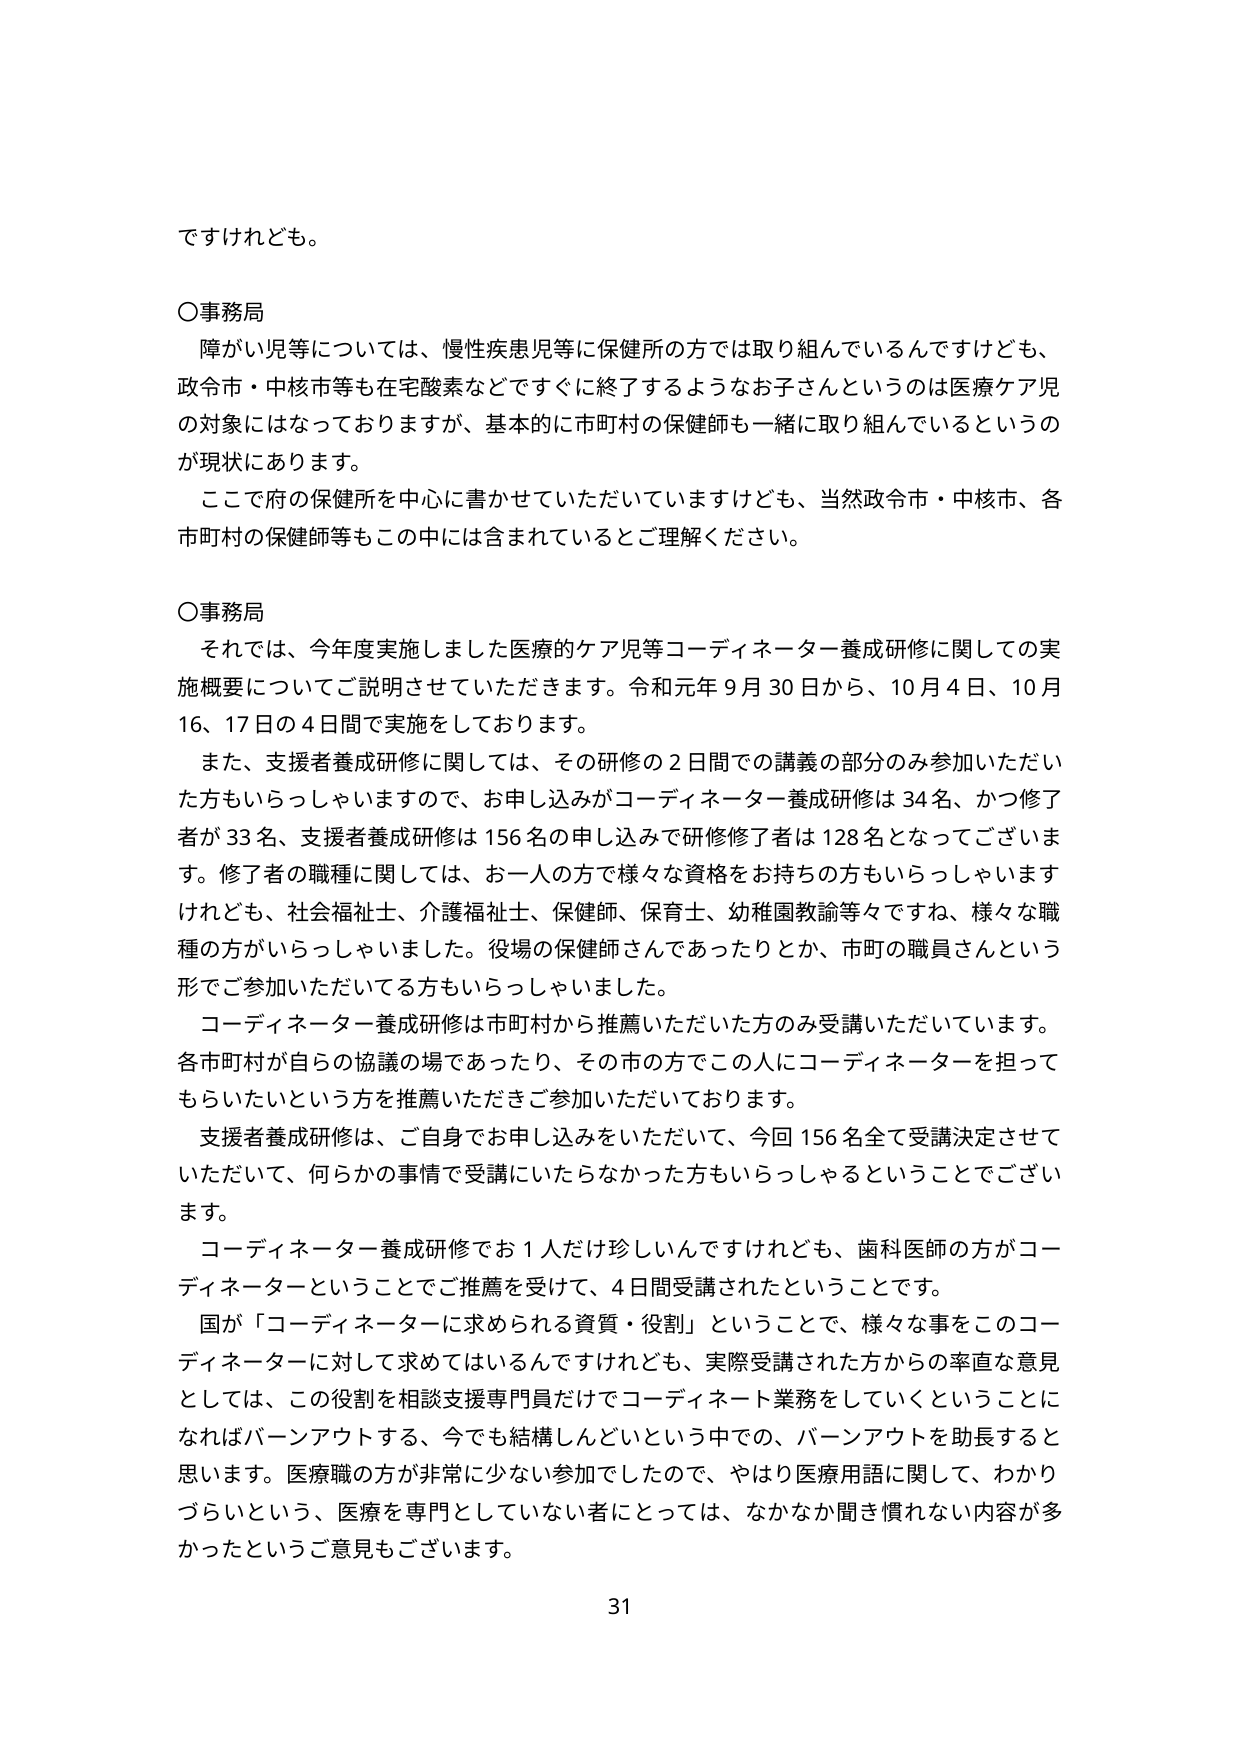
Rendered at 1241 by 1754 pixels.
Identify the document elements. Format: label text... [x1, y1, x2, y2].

text コーディネーター養成研修は市町村から推薦いただいた方のみ受講いただいています。各市町村が自らの協議の場であったり、その市の方でこの人にコーディネーターを担ってもらいたいという方を推薦いただきご参加いただいております。 [177, 1004, 1063, 1117]
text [177, 217, 1063, 254]
text 国が「コーディネーターに求められる資質・役割」ということで、様々な事をこのコーディネーターに対して求めてはいるんですけれども、実際受講された方からの率直な意見としては、この役割を相談支援専門員だけでコーディネート業務をしていくということになればバーンアウトする、今でも結構しんどいという中での、バーンアウトを助長すると思います。医療職の方が非常に少ない参加でしたので、やはり医療用語に関して、わかりづらいという、医療を専門としていない者にとっては、なかなか聞き慣れない内容が多かったというご意見もございます。 [177, 1304, 1063, 1567]
text 障がい児等については、慢性疾患児等に保健所の方では取り組んでいるんですけども、政令市・中核市等も在宅酸素などですぐに終了するようなお子さんというのは医療ケア児の対象にはなっておりますが、基本的に市町村の保健師も一緒に取り組んでいるというのが現状にあります。 [177, 329, 1063, 479]
text 支援者養成研修は、ご自身でお申し込みをいただいて、今回156名全て受講決定させていただいて、何らかの事情で受講にいたらなかった方もいらっしゃるということでございます。 [177, 1117, 1063, 1229]
text 〇事務局 [177, 592, 1063, 629]
text ここで府の保健所を中心に書かせていただいていますけども、当然政令市・中核市、各市町村の保健師等もこの中には含まれているとご理解ください。 [177, 479, 1063, 554]
text また、支援者養成研修に関しては、その研修の2日間での講義の部分のみ参加いただいた方もいらっしゃいますので、お申し込みがコーディネーター養成研修は34名、かつ修了者が33名、支援者養成研修は156名の申し込みで研修修了者は128名となってございます。修了者の職種に関しては、お一人の方で様々な資格をお持ちの方もいらっしゃいますけれども、社会福祉士、介護福祉士、保健師、保育士、幼稚園教諭等々ですね、様々な職種の方がいらっしゃいました。役場の保健師さんであったりとか、市町の職員さんという形でご参加いただいてる方もいらっしゃいました。 [177, 742, 1063, 1004]
text コーディネーター養成研修でお1人だけ珍しいんですけれども、歯科医師の方がコーディネーターということでご推薦を受けて、4日間受講されたということです。 [177, 1229, 1063, 1304]
text 〇事務局 [177, 292, 1063, 329]
text それでは、今年度実施しました医療的ケア児等コーディネーター養成研修に関しての実施概要についてご説明させていただきます。令和元年9月30日から、10月４日、10月16、17日の4日間で実施をしております。 [177, 629, 1063, 742]
